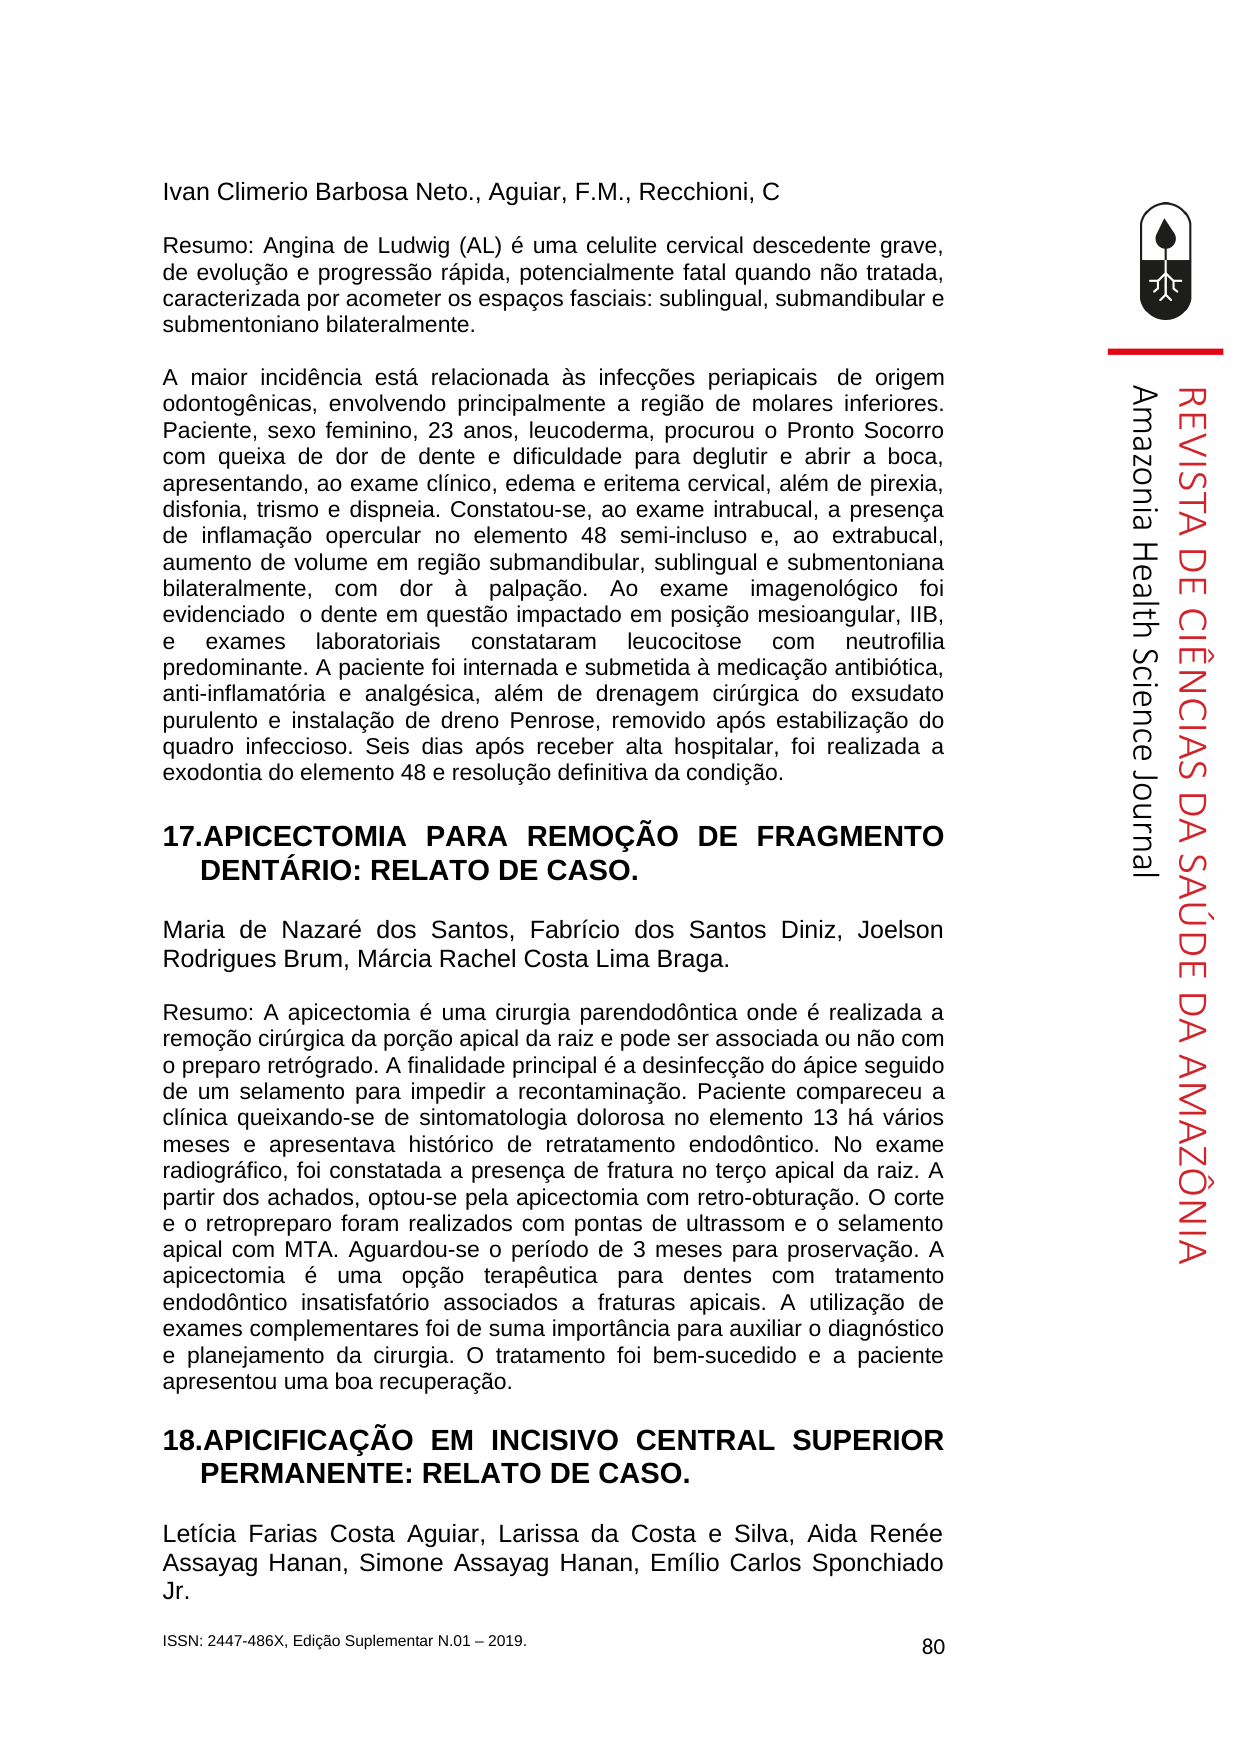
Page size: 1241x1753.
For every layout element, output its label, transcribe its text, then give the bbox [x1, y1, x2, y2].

text Ivan Climerio Barbosa Neto., Aguiar, F.M., Recchioni, C [162, 177, 945, 206]
text Maria de Nazaré dos Santos, Fabrício dos Santos Diniz, Joelson Rodrigues Brum, Márcia Rachel Costa Lima Braga. [162, 915, 945, 973]
text Resumo: Angina de Ludwig (AL) é uma celulite cervical descedente grave, de evolução e progressão rápida, potencialmente fatal quando não tratada, caracterizada por acometer os espaços fasciais: sublingual, submandibular e submentoniano bilateralmente. [162, 232, 945, 338]
text 17.APICECTOMIA PARA REMOÇÃO DE FRAGMENTO DENTÁRIO: RELATO DE CASO. [162, 819, 945, 886]
text Resumo: A apicectomia é uma cirurgia parendodôntica onde é realizada a remoção cirúrgica da porção apical da raiz e pode ser associada ou não com o preparo retrógrado. A finalidade principal é a desinfecção do ápice seguido de um selamento para impedir a recontaminação. Paciente compareceu a clínica queixando-se de sintomatologia dolorosa no elemento 13 há vários meses e apresentava histórico de retratamento endodôntico. No exame radiográfico, foi constatada a presença de fratura no terço apical da raiz. A partir dos achados, optou-se pela apicectomia com retro-obturação. O corte e o retropreparo foram realizados com pontas de ultrassom e o selamento apical com MTA. Aguardou-se o período de 3 meses para proservação. A apicectomia é uma opção terapêutica para dentes com tratamento endodôntico insatisfatório associados a fraturas apicais. A utilização de exames complementares foi de suma importância para auxiliar o diagnóstico e planejamento da cirurgia. O tratamento foi bem-sucedido e a paciente apresentou uma boa recuperação. [162, 999, 945, 1394]
text 18.APICIFICAÇÃO EM INCISIVO CENTRAL SUPERIOR PERMANENTE: RELATO DE CASO. [162, 1423, 945, 1490]
text A maior incidência está relacionada às infecções periapicais de origem odontogênicas, envolvendo principalmente a região de molares inferiores. Paciente, sexo feminino, 23 anos, leucoderma, procurou o Pronto Socorro com queixa de dor de dente e dificuldade para deglutir e abrir a boca, apresentando, ao exame clínico, edema e eritema cervical, além de pirexia, disfonia, trismo e dispneia. Constatou-se, ao exame intrabucal, a presença de inflamação opercular no elemento 48 semi-incluso e, ao extrabucal, aumento de volume em região submandibular, sublingual e submentoniana bilateralmente, com dor à palpação. Ao exame imagenológico foi evidenciado o dente em questão impactado em posição mesioangular, IIB, e exames laboratoriais constataram leucocitose com neutrofilia predominante. A paciente foi internada e submetida à medicação antibiótica, anti-inflamatória e analgésica, além de drenagem cirúrgica do exsudato purulento e instalação de dreno Penrose, removido após estabilização do quadro infeccioso. Seis dias após receber alta hospitalar, foi realizada a exodontia do elemento 48 e resolução definitiva da condição. [162, 364, 945, 786]
text Letícia Farias Costa Aguiar, Larissa da Costa e Silva, Aida Renée Assayag Hanan, Simone Assayag Hanan, Emílio Carlos Sponchiado Jr. [162, 1519, 945, 1605]
picture [1107, 202, 1224, 1276]
